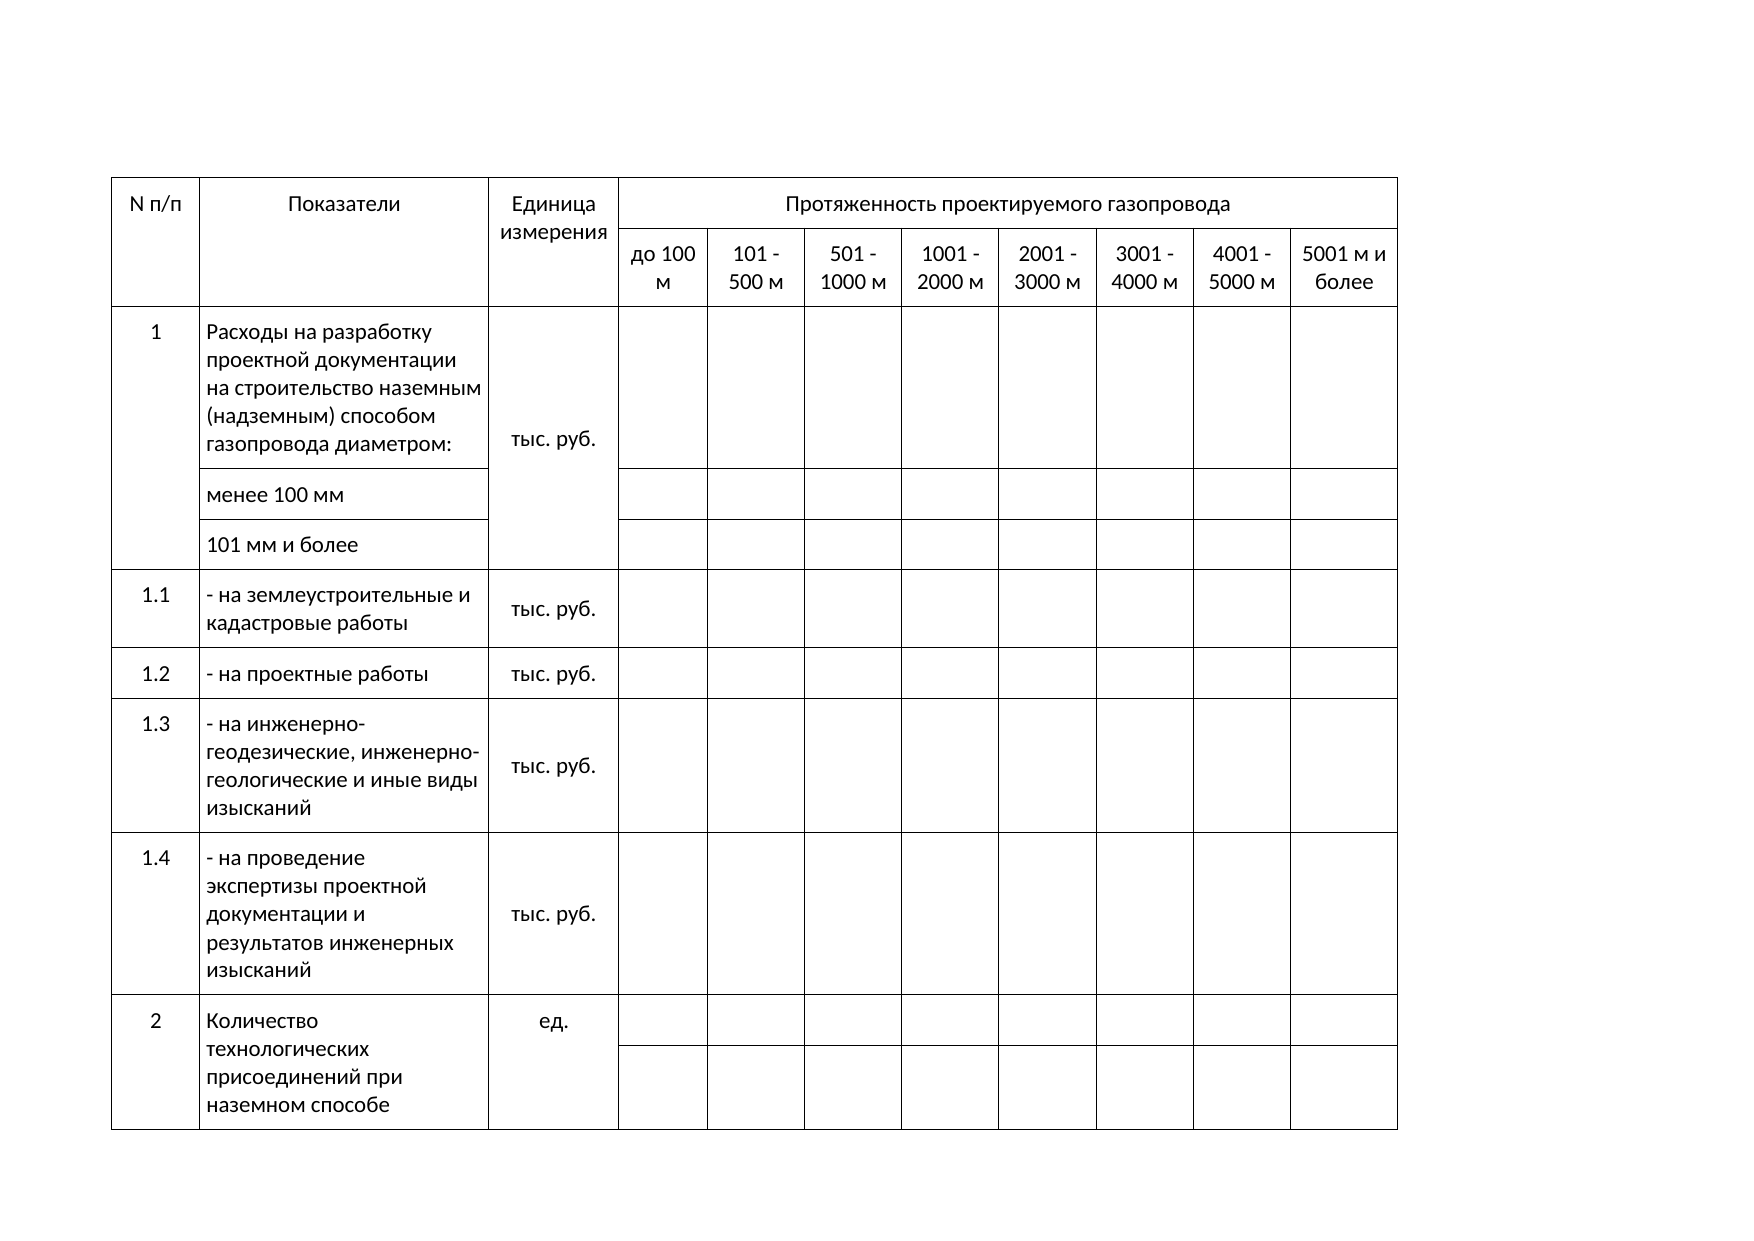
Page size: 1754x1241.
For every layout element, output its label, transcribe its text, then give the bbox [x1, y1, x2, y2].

table_cell [902, 520, 998, 569]
table_cell [1097, 995, 1193, 1044]
table_cell [1194, 995, 1290, 1044]
table_cell - на инженерно-геодезические, инженерно-геологические и иные виды изысканий [200, 699, 488, 832]
table_header Единица измерения [489, 178, 618, 306]
table_cell [708, 699, 804, 832]
table_cell - на проведение экспертизы проектной документации и результатов инженерных изысканий [200, 833, 488, 994]
table_cell [1291, 1046, 1397, 1129]
table_cell тыс. руб. [489, 833, 618, 994]
table_cell [1194, 1046, 1290, 1129]
table_cell 4001 - 5000 м [1194, 229, 1290, 306]
table_cell [1291, 995, 1397, 1044]
table_cell [805, 995, 901, 1044]
table_cell [805, 648, 901, 697]
table_cell [1097, 699, 1193, 832]
table_cell [1194, 520, 1290, 569]
table_cell [999, 648, 1096, 697]
table_cell - на землеустроительные и кадастровые работы [200, 570, 488, 647]
table_cell [1291, 648, 1397, 697]
table_cell [708, 648, 804, 697]
table_cell [1291, 699, 1397, 832]
table_cell 2001 - 3000 м [999, 229, 1096, 306]
table_cell 101 мм и более [200, 520, 488, 569]
table_cell [1194, 648, 1290, 697]
table_cell [1097, 570, 1193, 647]
table_cell [1097, 833, 1193, 994]
table_cell 5001 м и более [1291, 229, 1397, 306]
table_cell [1194, 699, 1290, 832]
table_cell [619, 648, 707, 697]
table_cell тыс. руб. [489, 648, 618, 697]
table_cell [1291, 520, 1397, 569]
table_cell [902, 570, 998, 647]
table_header Показатели [200, 178, 488, 306]
table_cell Расходы на разработку проектной документации на строительство наземным (надземным) способом газопровода диаметром: [200, 307, 488, 468]
table_cell 1.4 [112, 833, 199, 994]
table_cell менее 100 мм [200, 469, 488, 518]
table_cell [1291, 833, 1397, 994]
table_cell [619, 570, 707, 647]
table_cell 3001 - 4000 м [1097, 229, 1193, 306]
table_cell [708, 570, 804, 647]
table_cell 1.3 [112, 699, 199, 832]
table_cell [1097, 307, 1193, 468]
table_cell [619, 469, 707, 518]
table_cell [1097, 520, 1193, 569]
table_cell [1291, 307, 1397, 468]
table_cell [902, 648, 998, 697]
table_cell - на проектные работы [200, 648, 488, 697]
table_cell [805, 1046, 901, 1129]
table_cell [619, 995, 707, 1044]
table_cell 1.2 [112, 648, 199, 697]
table_cell [619, 520, 707, 569]
table_cell [1097, 469, 1193, 518]
table_cell [619, 699, 707, 832]
table_cell Количество технологических присоединений при наземном способе прокладки газопровода диаметром [200, 995, 488, 1129]
table_cell [1194, 307, 1290, 468]
table_cell [999, 699, 1096, 832]
table_cell [902, 307, 998, 468]
table_cell [805, 833, 901, 994]
table_cell [1097, 1046, 1193, 1129]
table_cell тыс. руб. [489, 570, 618, 647]
table_cell [902, 833, 998, 994]
table_cell [708, 469, 804, 518]
table_cell [805, 307, 901, 468]
table_cell [619, 307, 707, 468]
table_cell [708, 1046, 804, 1129]
table_cell [999, 307, 1096, 468]
table_cell [902, 469, 998, 518]
table_cell [805, 469, 901, 518]
table_cell [708, 995, 804, 1044]
table_cell [999, 469, 1096, 518]
table_cell [805, 570, 901, 647]
table_cell ед. [489, 995, 618, 1129]
table_cell [902, 995, 998, 1044]
table_cell [619, 833, 707, 994]
table_cell [708, 833, 804, 994]
table_cell [805, 699, 901, 832]
table_cell [999, 570, 1096, 647]
table_cell 1 [112, 307, 199, 569]
table_cell 2 [112, 995, 199, 1129]
table_cell [1194, 570, 1290, 647]
table_cell [805, 520, 901, 569]
table_cell до 100 м [619, 229, 707, 306]
table_cell [619, 1046, 707, 1129]
table_cell тыс. руб. [489, 307, 618, 569]
table_cell [999, 1046, 1096, 1129]
table_cell [1291, 469, 1397, 518]
table_header N п/п [112, 178, 199, 306]
table_cell [1097, 648, 1193, 697]
table_cell [999, 995, 1096, 1044]
table_cell [708, 307, 804, 468]
table_cell [708, 520, 804, 569]
table_cell 101 - 500 м [708, 229, 804, 306]
table_cell тыс. руб. [489, 699, 618, 832]
table_cell [902, 1046, 998, 1129]
table_cell [902, 699, 998, 832]
table_cell [1194, 469, 1290, 518]
table_header Протяженность проектируемого газопровода [619, 178, 1397, 227]
table_cell 1.1 [112, 570, 199, 647]
table_cell [1194, 833, 1290, 994]
table_cell [999, 520, 1096, 569]
table_cell 501 - 1000 м [805, 229, 901, 306]
table_cell [1291, 570, 1397, 647]
table_cell [999, 833, 1096, 994]
table_cell 1001 - 2000 м [902, 229, 998, 306]
